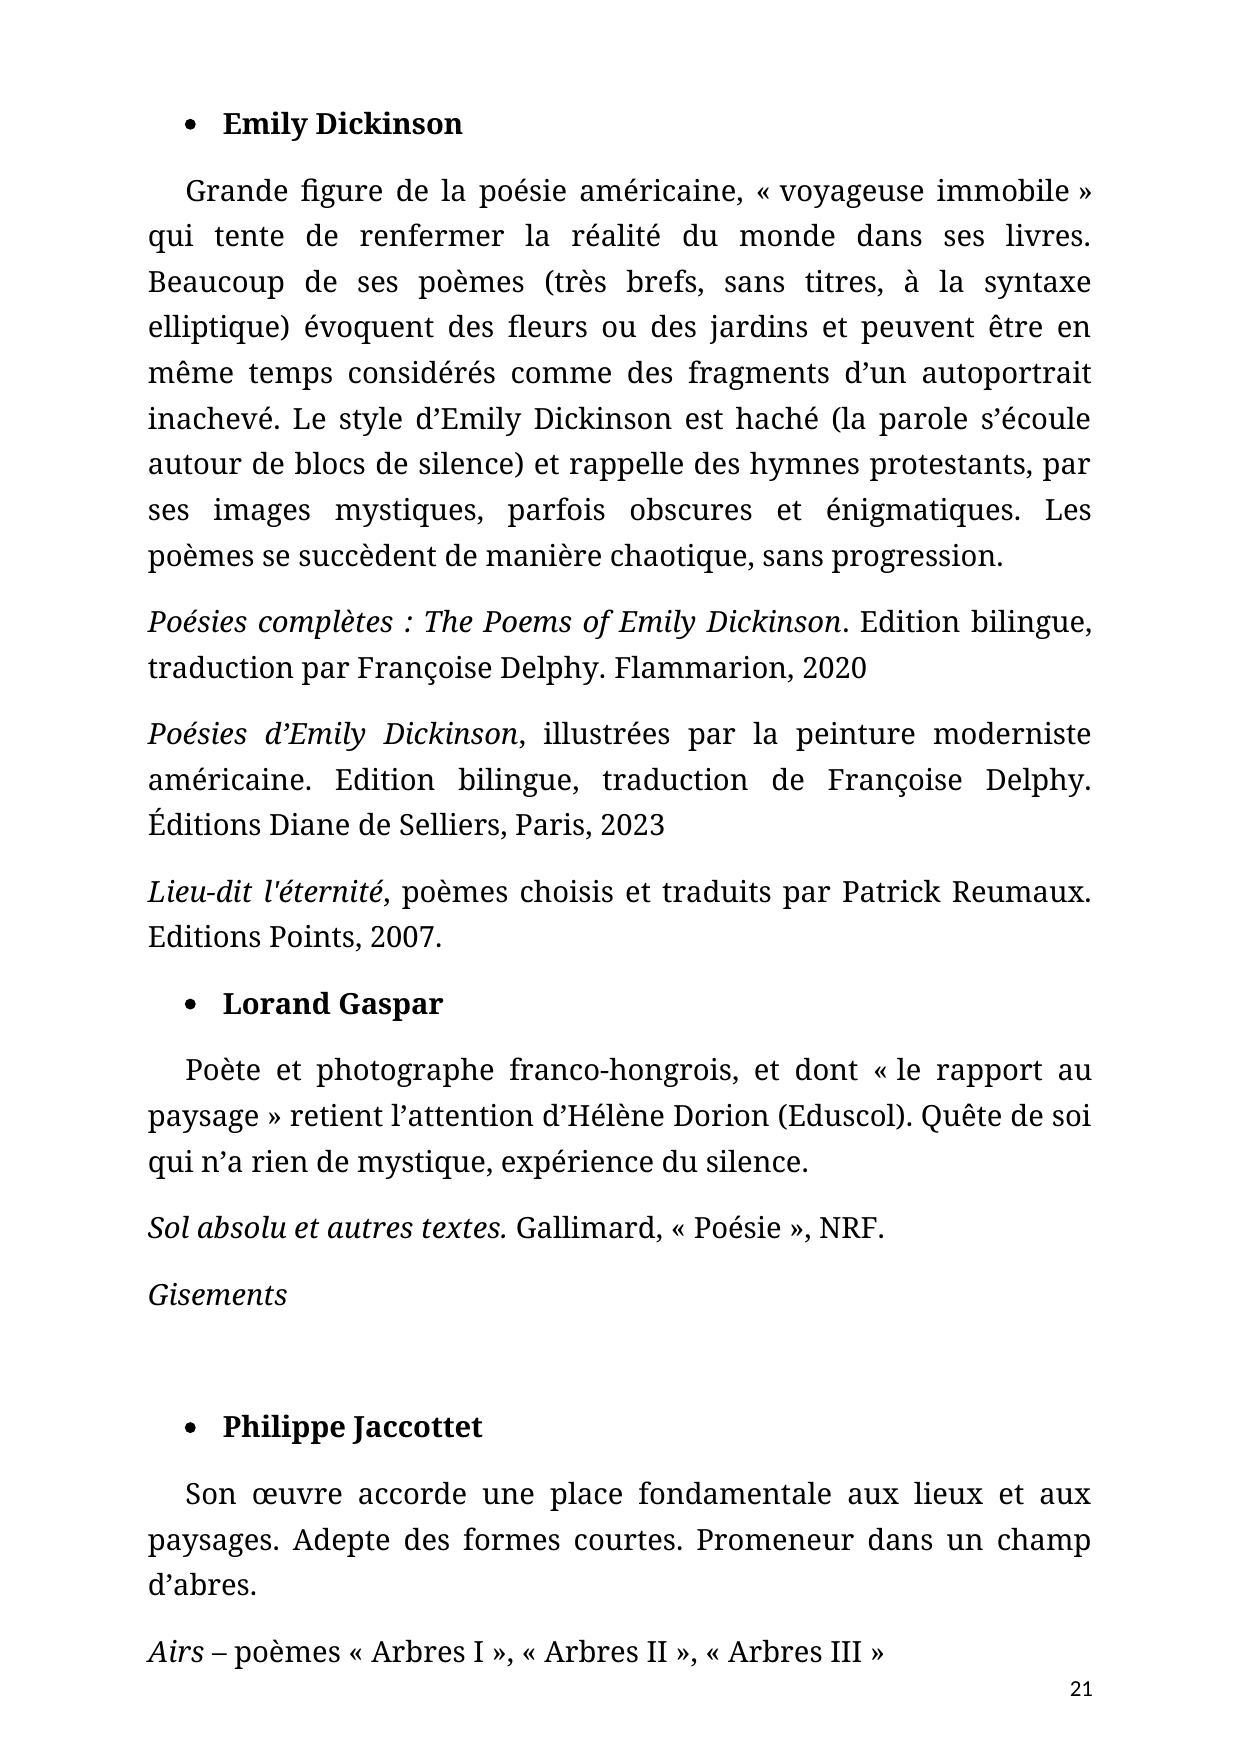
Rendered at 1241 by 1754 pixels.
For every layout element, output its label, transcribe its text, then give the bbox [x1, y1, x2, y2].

text Poète et photographe franco-hongrois, et dont « le rapport au paysage » retient l’attention d’Hélène Dorion (Eduscol). Quête de soi qui n’a rien de mystique, expérience du silence. [148, 1050, 1093, 1181]
text Poésies complètes : The Poems of Emily Dickinson. Edition bilingue, traduction par Françoise Delphy. Flammarion, 2020 [148, 601, 1093, 687]
list Emily Dickinson [185, 103, 1093, 143]
text Lieu-dit l'éternité, poèmes choisis et traduits par Patrick Reumaux. Editions Points, 2007. [148, 871, 1093, 956]
text Gisements [148, 1274, 1093, 1313]
text Sol absolu et autres textes. Gallimard, « Poésie », NRF. [148, 1207, 1093, 1247]
text Son œuvre accorde une place fondamentale aux lieux et aux paysages. Adepte des formes courtes. Promeneur dans un champ d’abres. [148, 1473, 1093, 1604]
text Grande figure de la poésie américaine, « voyageuse immobile » qui tente de renfermer la réalité du monde dans ses livres. Beaucoup de ses poèmes (très brefs, sans titres, à la syntaxe elliptique) évoquent des fleurs ou des jardins et peuvent être en même temps considérés comme des fragments d’un autoportrait inachevé. Le style d’Emily Dickinson est haché (la parole s’écoule autour de blocs de silence) et rappelle des hymnes protestants, par ses images mystiques, parfois obscures et énigmatiques. Les poèmes se succèdent de manière chaotique, sans progression. [148, 170, 1093, 574]
list Lorand Gaspar [185, 983, 1093, 1023]
text Airs – poèmes « Arbres I », « Arbres II », « Arbres III » [148, 1631, 1093, 1671]
text Poésies d’Emily Dickinson, illustrées par la peinture moderniste américaine. Edition bilingue, traduction de Françoise Delphy. Éditions Diane de Selliers, Paris, 2023 [148, 713, 1093, 844]
list Philippe Jaccottet [185, 1407, 1093, 1446]
